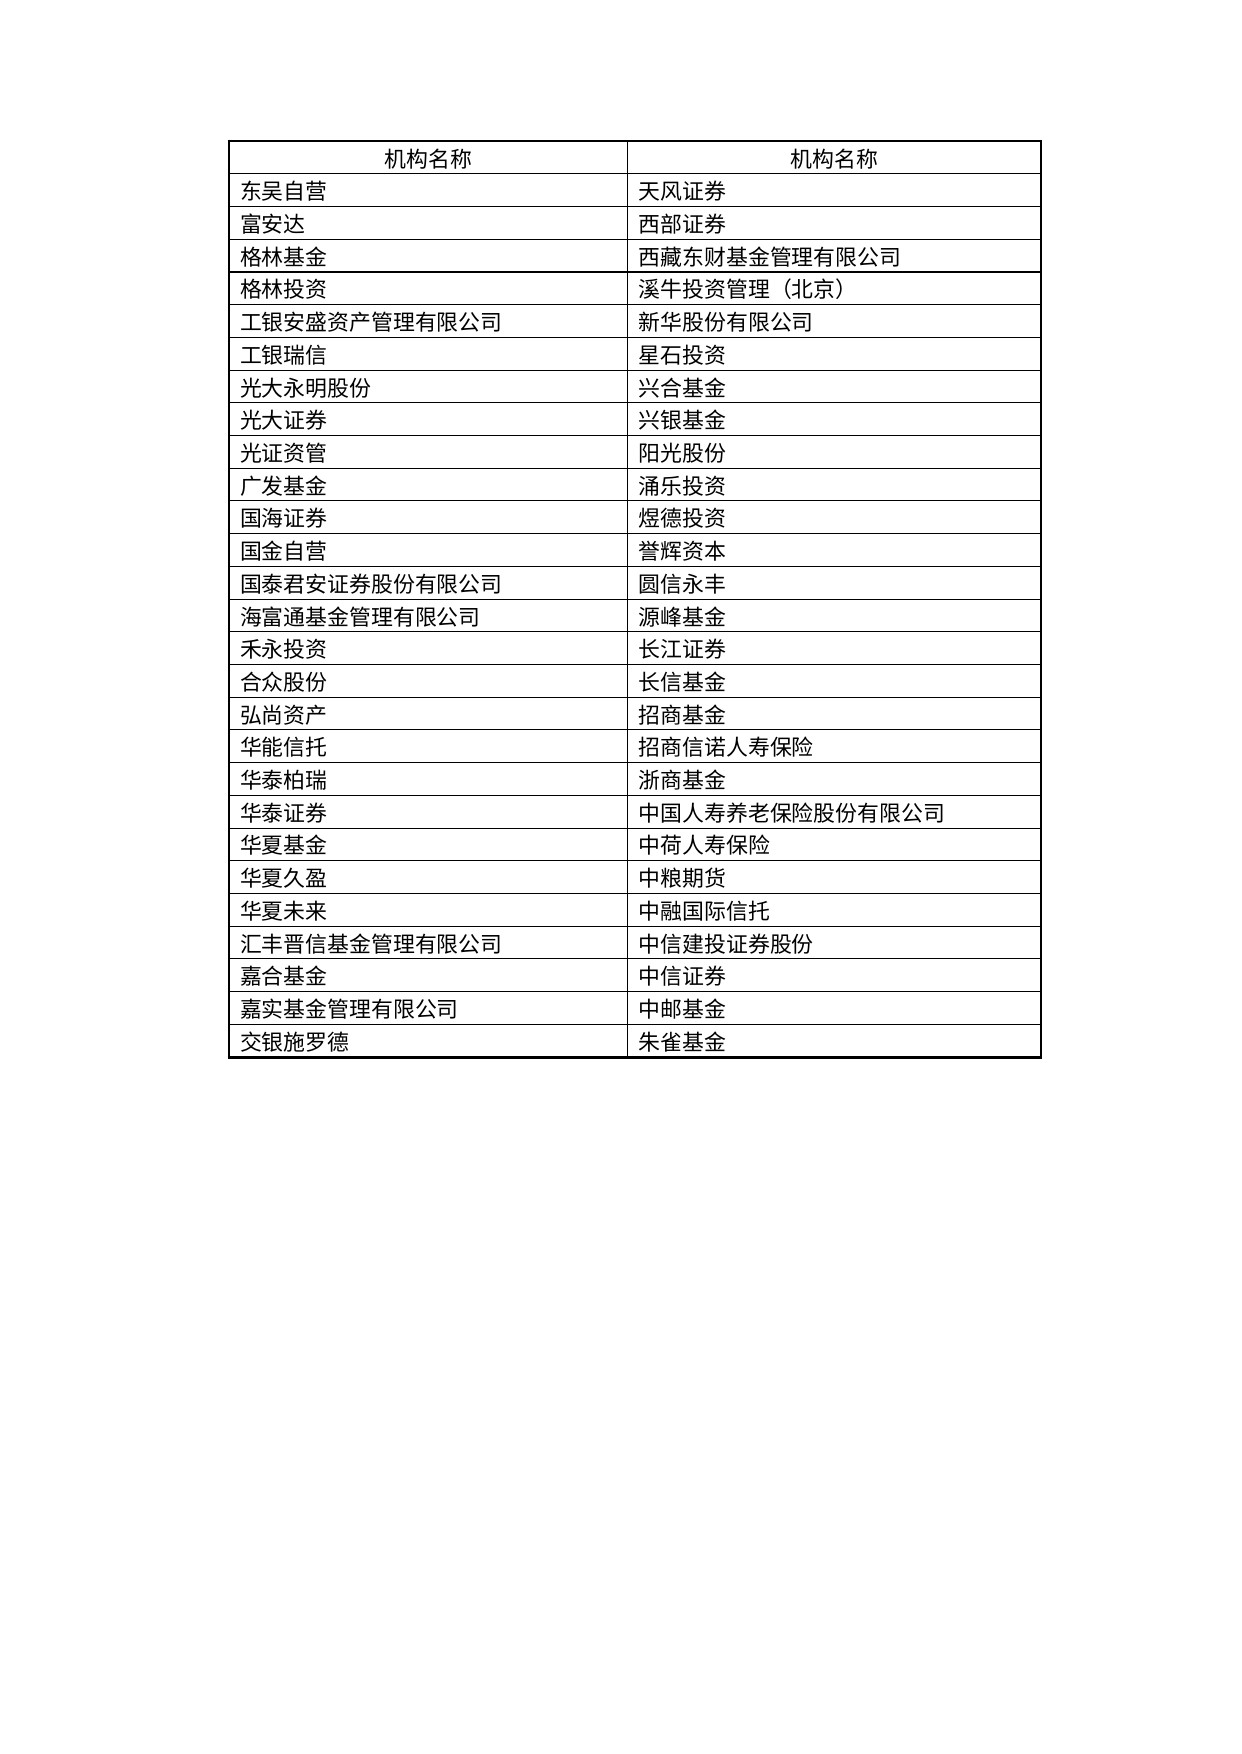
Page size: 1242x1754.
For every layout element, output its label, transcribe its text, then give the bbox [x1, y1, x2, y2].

table_cell 中融国际信托 [628, 894, 1040, 926]
table_cell 海富通基金管理有限公司 [230, 600, 627, 631]
table_cell 溪牛投资管理（北京） [628, 273, 1040, 304]
table_cell 东吴自营 [230, 174, 627, 206]
table_cell 光证资管 [230, 436, 627, 468]
table_cell 誉辉资本 [628, 534, 1040, 566]
table_cell 长信基金 [628, 665, 1040, 697]
table_cell 招商基金 [628, 698, 1040, 729]
table_cell 中信证券 [628, 959, 1040, 991]
table_cell 嘉合基金 [230, 959, 627, 991]
table_cell 中荷人寿保险 [628, 829, 1040, 860]
table_cell 兴合基金 [628, 371, 1040, 402]
table_cell 华能信托 [230, 730, 627, 762]
table_cell 格林投资 [230, 273, 627, 304]
table_header 机构名称 [230, 142, 627, 173]
table_cell 中邮基金 [628, 992, 1040, 1024]
table_cell 星石投资 [628, 338, 1040, 369]
table_cell 国海证券 [230, 501, 627, 533]
table_cell 涌乐投资 [628, 469, 1040, 500]
table_cell 华夏基金 [230, 829, 627, 860]
table_cell 浙商基金 [628, 763, 1040, 795]
table_cell 工银安盛资产管理有限公司 [230, 305, 627, 337]
table_cell 朱雀基金 [628, 1025, 1040, 1056]
table_cell 国金自营 [230, 534, 627, 566]
table_cell 华泰证券 [230, 796, 627, 827]
table_cell 西藏东财基金管理有限公司 [628, 240, 1040, 271]
table_cell 广发基金 [230, 469, 627, 500]
table_cell 煜德投资 [628, 501, 1040, 533]
table_cell 光大证券 [230, 403, 627, 435]
table_cell 富安达 [230, 207, 627, 239]
table_cell 合众股份 [230, 665, 627, 697]
table_cell 招商信诺人寿保险 [628, 730, 1040, 762]
table_cell 新华股份有限公司 [628, 305, 1040, 337]
table_cell 华夏未来 [230, 894, 627, 926]
table_cell 天风证券 [628, 174, 1040, 206]
table_header 机构名称 [628, 142, 1040, 173]
table_cell 汇丰晋信基金管理有限公司 [230, 927, 627, 958]
table_cell 源峰基金 [628, 600, 1040, 631]
table_cell 华泰柏瑞 [230, 763, 627, 795]
table_cell 兴银基金 [628, 403, 1040, 435]
table_cell 华夏久盈 [230, 861, 627, 893]
table_cell 交银施罗德 [230, 1025, 627, 1056]
table_cell 光大永明股份 [230, 371, 627, 402]
table_cell 禾永投资 [230, 632, 627, 664]
table_cell 中信建投证券股份 [628, 927, 1040, 958]
table_cell 圆信永丰 [628, 567, 1040, 598]
table_cell 阳光股份 [628, 436, 1040, 468]
table_cell 国泰君安证券股份有限公司 [230, 567, 627, 598]
table_cell 中国人寿养老保险股份有限公司 [628, 796, 1040, 827]
table_cell 格林基金 [230, 240, 627, 271]
table_cell 西部证券 [628, 207, 1040, 239]
table_cell 弘尚资产 [230, 698, 627, 729]
table_cell 中粮期货 [628, 861, 1040, 893]
table_cell 长江证券 [628, 632, 1040, 664]
table_cell 嘉实基金管理有限公司 [230, 992, 627, 1024]
table_cell 工银瑞信 [230, 338, 627, 369]
